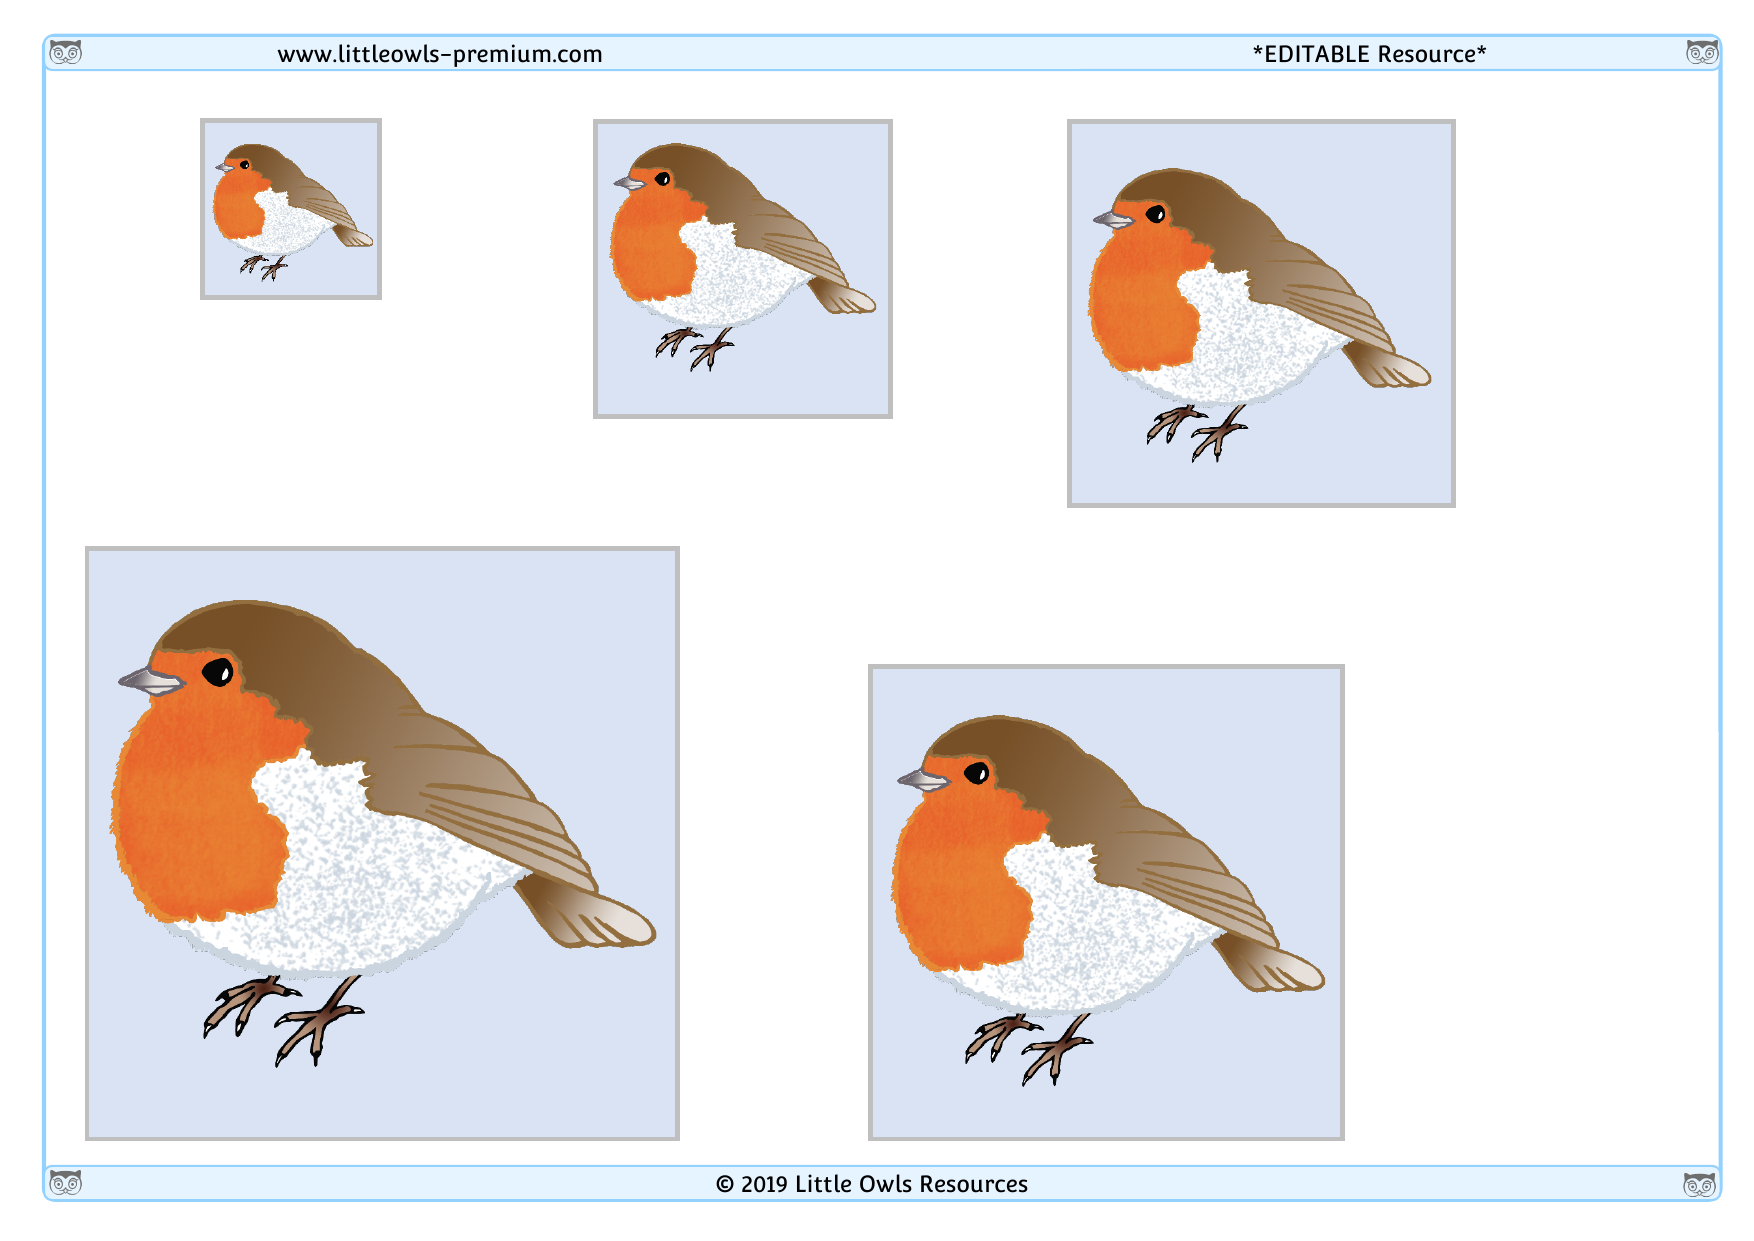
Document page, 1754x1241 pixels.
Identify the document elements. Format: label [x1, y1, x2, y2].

picture [212, 144, 373, 282]
picture [1087, 168, 1432, 463]
picture [109, 600, 657, 1068]
picture [1678, 1168, 1723, 1204]
picture [44, 1165, 89, 1202]
picture [1681, 35, 1726, 71]
picture [44, 35, 89, 71]
picture [609, 143, 877, 372]
picture [890, 715, 1325, 1087]
